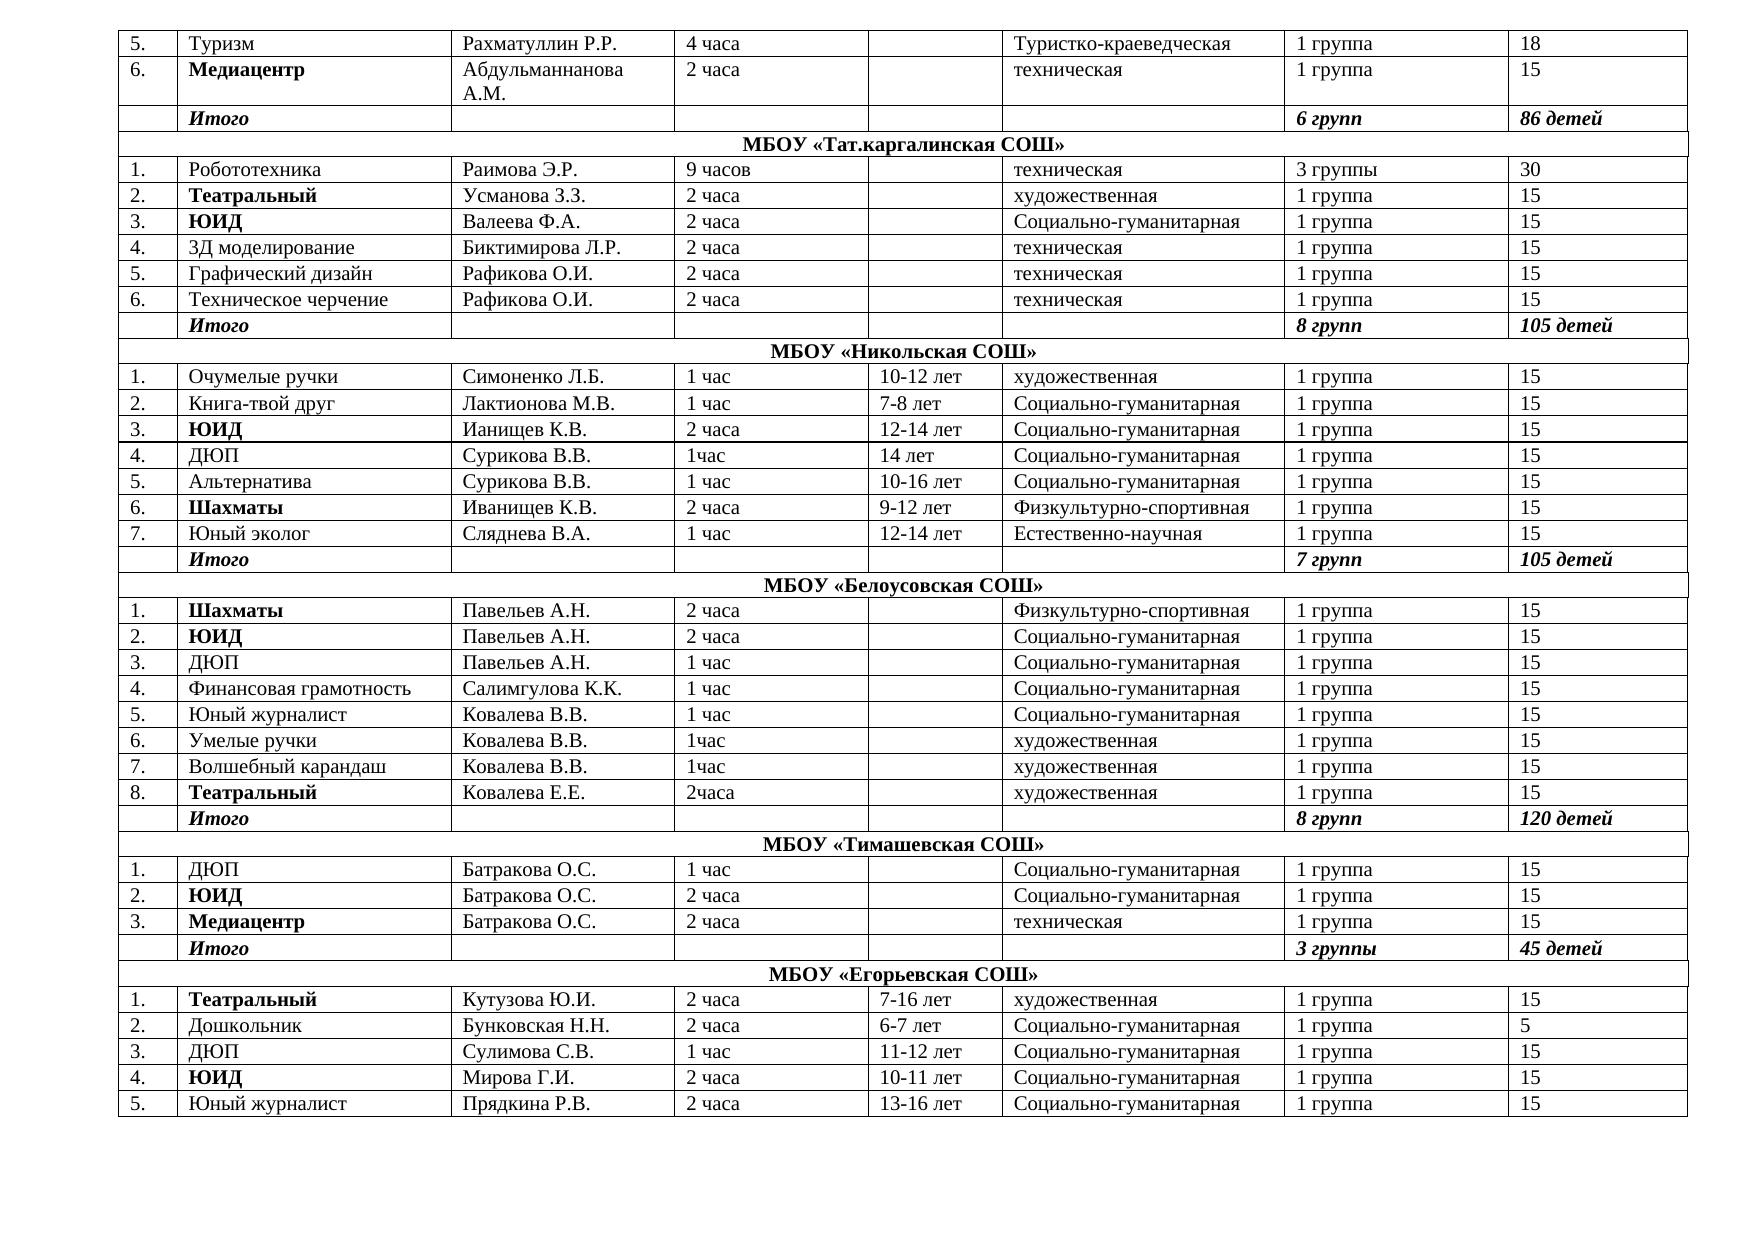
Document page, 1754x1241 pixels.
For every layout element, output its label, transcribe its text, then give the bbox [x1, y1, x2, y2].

table_cell 15 [1509, 676, 1687, 701]
table_cell 1. [119, 364, 177, 389]
table_cell 120 детей [1509, 806, 1687, 831]
table_cell Итого [178, 935, 451, 960]
table_cell Социально-гуманитарная [1003, 1039, 1284, 1064]
table_cell 105 детей [1509, 313, 1687, 338]
table_cell 4. [119, 235, 177, 260]
table_cell 3. [119, 909, 177, 934]
table_cell [869, 857, 1002, 882]
table_cell 45 детей [1509, 935, 1687, 960]
table_cell [869, 235, 1002, 260]
table_cell Туризм [178, 31, 451, 56]
table_cell Ковалева В.В. [452, 728, 674, 753]
table_cell Раимова Э.Р. [452, 157, 674, 182]
table_cell художественная [1003, 780, 1284, 805]
table_cell 9-12 лет [869, 495, 1002, 519]
table_cell 15 [1509, 521, 1687, 546]
table_cell 12-14 лет [869, 416, 1002, 441]
table_cell Усманова З.З. [452, 183, 674, 208]
table_cell 7-8 лет [869, 390, 1002, 415]
table_cell 7. [119, 754, 177, 779]
table_cell [869, 57, 1002, 105]
table_cell [869, 909, 1002, 934]
table_cell 2 часа [675, 598, 868, 623]
table_cell [869, 157, 1002, 182]
table_cell Лактионова М.В. [452, 390, 674, 415]
table_cell 2 часа [675, 1013, 868, 1038]
table_cell Физкультурно-спортивная [1003, 598, 1284, 623]
table_cell 3. [119, 416, 177, 441]
table_cell 1 группа [1285, 495, 1508, 519]
table_cell 3. [119, 1039, 177, 1064]
table_cell Социально-гуманитарная [1003, 390, 1284, 415]
table_cell 8 групп [1285, 806, 1508, 831]
table_cell 14 лет [869, 443, 1002, 467]
table_cell ЮИД [178, 209, 451, 234]
table_cell Ианищев К.В. [452, 416, 674, 441]
table_cell Мирова Г.И. [452, 1065, 674, 1090]
table_cell художественная [1003, 364, 1284, 389]
table_cell 3. [119, 209, 177, 234]
table_cell [869, 106, 1002, 131]
table_cell 6 групп [1285, 106, 1508, 131]
table_cell Социально-гуманитарная [1003, 209, 1284, 234]
table_cell МБОУ «Никольская СОШ» [119, 339, 1688, 363]
table_cell 1 час [675, 390, 868, 415]
table_cell 8 групп [1285, 313, 1508, 338]
table_cell 15 [1509, 1091, 1687, 1116]
table_cell 1 группа [1285, 909, 1508, 934]
table_cell ЮИД [178, 883, 451, 908]
table_cell 1 час [675, 1039, 868, 1064]
table_cell ДЮП [178, 650, 451, 675]
table_cell [869, 780, 1002, 805]
table_cell [869, 183, 1002, 208]
table_cell 1 группа [1285, 469, 1508, 493]
table_cell 1. [119, 157, 177, 182]
table_cell Сулимова С.В. [452, 1039, 674, 1064]
table_cell Робототехника [178, 157, 451, 182]
table_cell Валеева Ф.А. [452, 209, 674, 234]
table_cell 3. [119, 650, 177, 675]
table_cell Батракова О.С. [452, 909, 674, 934]
table_cell техническая [1003, 157, 1284, 182]
table_cell 10-16 лет [869, 469, 1002, 493]
table_cell 15 [1509, 780, 1687, 805]
table_cell [869, 935, 1002, 960]
table_cell [869, 728, 1002, 753]
table_cell Финансовая грамотность [178, 676, 451, 701]
table_cell 6. [119, 495, 177, 519]
table_cell Рафикова О.И. [452, 287, 674, 312]
table_cell [119, 547, 177, 572]
table_cell 15 [1509, 1039, 1687, 1064]
table_cell 5. [119, 469, 177, 493]
table_cell 15 [1509, 650, 1687, 675]
table_cell Павельев А.Н. [452, 650, 674, 675]
table_cell 15 [1509, 495, 1687, 519]
table_cell Павельев А.Н. [452, 598, 674, 623]
table_cell 4. [119, 443, 177, 467]
table_cell 5. [119, 261, 177, 286]
table_cell 1 группа [1285, 183, 1508, 208]
table_cell 18 [1509, 31, 1687, 56]
table_cell [869, 209, 1002, 234]
table_cell ДЮП [178, 443, 451, 467]
table_cell 2 часа [675, 1091, 868, 1116]
table_cell Умелые ручки [178, 728, 451, 753]
table_cell Книга-твой друг [178, 390, 451, 415]
table_cell Социально-гуманитарная [1003, 416, 1284, 441]
table_cell Социально-гуманитарная [1003, 857, 1284, 882]
table_cell Дошкольник [178, 1013, 451, 1038]
table_cell Театральный [178, 987, 451, 1012]
table_cell 15 [1509, 57, 1687, 105]
table_cell Графический дизайн [178, 261, 451, 286]
table_cell Альтернатива [178, 469, 451, 493]
table_cell ЮИД [178, 1065, 451, 1090]
table_cell 1 группа [1285, 1013, 1508, 1038]
table_cell 1 группа [1285, 780, 1508, 805]
table_cell 2 часа [675, 57, 868, 105]
table_cell Социально-гуманитарная [1003, 1013, 1284, 1038]
table_cell [675, 935, 868, 960]
table_cell 2 часа [675, 416, 868, 441]
table_cell Юный журналист [178, 702, 451, 727]
table_cell Сурикова В.В. [452, 443, 674, 467]
table_cell МБОУ «Белоусовская СОШ» [119, 573, 1688, 597]
table_cell Социально-гуманитарная [1003, 702, 1284, 727]
table_cell Кутузова Ю.И. [452, 987, 674, 1012]
table_cell 7 групп [1285, 547, 1508, 572]
table_cell Прядкина Р.В. [452, 1091, 674, 1116]
table_cell Медиацентр [178, 57, 451, 105]
table_cell 3 группы [1285, 935, 1508, 960]
table_cell 3Д моделирование [178, 235, 451, 260]
table_cell Итого [178, 806, 451, 831]
table_cell 2 часа [675, 987, 868, 1012]
table_cell 1 группа [1285, 650, 1508, 675]
table_cell 10-12 лет [869, 364, 1002, 389]
table_cell 1 группа [1285, 287, 1508, 312]
table_cell 2часа [675, 780, 868, 805]
table_cell 1. [119, 857, 177, 882]
table_cell художественная [1003, 728, 1284, 753]
table_cell Ковалева В.В. [452, 754, 674, 779]
table_cell 6. [119, 287, 177, 312]
table_cell [119, 935, 177, 960]
table_cell 7. [119, 521, 177, 546]
table_cell ЮИД [178, 624, 451, 649]
table_cell Юный журналист [178, 1091, 451, 1116]
table_cell 1 группа [1285, 235, 1508, 260]
table_cell Театральный [178, 780, 451, 805]
table_cell техническая [1003, 909, 1284, 934]
table_cell Сляднева В.А. [452, 521, 674, 546]
table_cell Бунковская Н.Н. [452, 1013, 674, 1038]
table_cell Социально-гуманитарная [1003, 469, 1284, 493]
table_cell 1 группа [1285, 754, 1508, 779]
table_cell Социально-гуманитарная [1003, 443, 1284, 467]
table_cell 4. [119, 1065, 177, 1090]
table_cell Очумелые ручки [178, 364, 451, 389]
table_cell 15 [1509, 702, 1687, 727]
table_cell [869, 261, 1002, 286]
table_cell 2 часа [675, 1065, 868, 1090]
table_cell Итого [178, 547, 451, 572]
table_cell [119, 313, 177, 338]
table_cell 1 группа [1285, 364, 1508, 389]
table_cell [869, 806, 1002, 831]
table_cell 15 [1509, 987, 1687, 1012]
table_cell 2 часа [675, 261, 868, 286]
table_cell 15 [1509, 469, 1687, 493]
table_cell 1 группа [1285, 31, 1508, 56]
table_cell [869, 624, 1002, 649]
table_cell Рахматуллин Р.Р. [452, 31, 674, 56]
table_cell 1 час [675, 469, 868, 493]
table_cell Социально-гуманитарная [1003, 676, 1284, 701]
table_cell МБОУ «Тат.каргалинская СОШ» [119, 132, 1688, 156]
table_cell 5 [1509, 1013, 1687, 1038]
table_cell ДЮП [178, 857, 451, 882]
table_cell 1 час [675, 676, 868, 701]
table_cell 4 часа [675, 31, 868, 56]
table_cell 15 [1509, 598, 1687, 623]
table_cell [869, 650, 1002, 675]
table_cell 2 часа [675, 183, 868, 208]
table_cell 2. [119, 883, 177, 908]
table_cell 15 [1509, 261, 1687, 286]
table_cell Медиацентр [178, 909, 451, 934]
table_cell [119, 106, 177, 131]
table_cell [1003, 806, 1284, 831]
table_cell [675, 547, 868, 572]
table_cell [675, 313, 868, 338]
table_cell Волшебный карандаш [178, 754, 451, 779]
table_cell 1час [675, 728, 868, 753]
table_cell [869, 598, 1002, 623]
table_cell 6. [119, 728, 177, 753]
table_cell Рафикова О.И. [452, 261, 674, 286]
table_cell 2. [119, 183, 177, 208]
table_cell Социально-гуманитарная [1003, 883, 1284, 908]
table_cell 15 [1509, 883, 1687, 908]
table_cell 1 группа [1285, 728, 1508, 753]
table_cell 1 группа [1285, 987, 1508, 1012]
table_cell [452, 547, 674, 572]
table_cell 1 группа [1285, 1091, 1508, 1116]
table_cell 2 часа [675, 909, 868, 934]
table_cell 1 группа [1285, 676, 1508, 701]
table_cell Биктимирова Л.Р. [452, 235, 674, 260]
table_cell [1003, 106, 1284, 131]
table_cell Иванищев К.В. [452, 495, 674, 519]
table_cell 15 [1509, 857, 1687, 882]
table_cell 15 [1509, 183, 1687, 208]
table_cell Естественно-научная [1003, 521, 1284, 546]
table_cell 15 [1509, 754, 1687, 779]
table_cell Батракова О.С. [452, 883, 674, 908]
table_cell 86 детей [1509, 106, 1687, 131]
table_cell 15 [1509, 235, 1687, 260]
table_cell 1 группа [1285, 443, 1508, 467]
table_cell художественная [1003, 754, 1284, 779]
table_cell 1 группа [1285, 416, 1508, 441]
table_cell 12-14 лет [869, 521, 1002, 546]
table_cell 1. [119, 598, 177, 623]
table_cell [452, 106, 674, 131]
table_cell 1час [675, 754, 868, 779]
table_cell [869, 883, 1002, 908]
table_cell 1 группа [1285, 1065, 1508, 1090]
table_cell Социально-гуманитарная [1003, 624, 1284, 649]
table_cell Батракова О.С. [452, 857, 674, 882]
table_cell 1 группа [1285, 702, 1508, 727]
table_cell 4. [119, 676, 177, 701]
table_cell [869, 702, 1002, 727]
table_cell Ковалева В.В. [452, 702, 674, 727]
table_cell 15 [1509, 1065, 1687, 1090]
table_cell Техническое черчение [178, 287, 451, 312]
table_cell [452, 313, 674, 338]
table_cell художественная [1003, 183, 1284, 208]
table_cell 5. [119, 702, 177, 727]
table_cell [1003, 313, 1284, 338]
table_cell техническая [1003, 261, 1284, 286]
table_cell 1час [675, 443, 868, 467]
table_cell Павельев А.Н. [452, 624, 674, 649]
table_cell 15 [1509, 624, 1687, 649]
table_cell [1003, 547, 1284, 572]
table_cell [869, 676, 1002, 701]
table_cell Шахматы [178, 598, 451, 623]
table_cell [452, 806, 674, 831]
table_cell Симоненко Л.Б. [452, 364, 674, 389]
table_cell 1 группа [1285, 521, 1508, 546]
table_cell [119, 806, 177, 831]
table_cell Салимгулова К.К. [452, 676, 674, 701]
table_cell 1 час [675, 650, 868, 675]
table_cell 1 группа [1285, 390, 1508, 415]
table_cell 8. [119, 780, 177, 805]
table_cell Социально-гуманитарная [1003, 1091, 1284, 1116]
table_cell 6. [119, 57, 177, 105]
table_cell 2. [119, 390, 177, 415]
table_cell 15 [1509, 390, 1687, 415]
table_cell Сурикова В.В. [452, 469, 674, 493]
table_cell 2. [119, 1013, 177, 1038]
table_cell Социально-гуманитарная [1003, 1065, 1284, 1090]
table_cell 15 [1509, 443, 1687, 467]
table_cell [869, 31, 1002, 56]
table_cell ЮИД [178, 416, 451, 441]
table_cell 1 группа [1285, 261, 1508, 286]
table_cell 15 [1509, 364, 1687, 389]
table_cell техническая [1003, 287, 1284, 312]
table_cell Итого [178, 313, 451, 338]
table_cell Театральный [178, 183, 451, 208]
table_cell [869, 547, 1002, 572]
table_cell Шахматы [178, 495, 451, 519]
table_cell 3 группы [1285, 157, 1508, 182]
table_cell 15 [1509, 728, 1687, 753]
table_cell [869, 754, 1002, 779]
table_cell [869, 287, 1002, 312]
table_cell Юный эколог [178, 521, 451, 546]
table_cell 105 детей [1509, 547, 1687, 572]
table_cell 15 [1509, 287, 1687, 312]
table_cell Физкультурно-спортивная [1003, 495, 1284, 519]
table_cell 1 группа [1285, 1039, 1508, 1064]
table_cell Социально-гуманитарная [1003, 650, 1284, 675]
table_cell 2 часа [675, 624, 868, 649]
table_cell Ковалева Е.Е. [452, 780, 674, 805]
table_cell 1 час [675, 857, 868, 882]
table_cell МБОУ «Тимашевская СОШ» [119, 832, 1688, 856]
table_cell Абдульманнанова А.М. [452, 57, 674, 105]
table_cell 1 группа [1285, 883, 1508, 908]
table_cell 15 [1509, 209, 1687, 234]
table_cell [452, 935, 674, 960]
table_cell 1 группа [1285, 57, 1508, 105]
table_cell художественная [1003, 987, 1284, 1012]
table_cell 2 часа [675, 235, 868, 260]
table_cell 1 группа [1285, 209, 1508, 234]
table_cell 7-16 лет [869, 987, 1002, 1012]
table_cell техническая [1003, 57, 1284, 105]
table_cell 1 группа [1285, 598, 1508, 623]
table_cell [675, 806, 868, 831]
table_cell [1003, 935, 1284, 960]
table_cell 6-7 лет [869, 1013, 1002, 1038]
table_cell ДЮП [178, 1039, 451, 1064]
table_cell 2 часа [675, 287, 868, 312]
table_cell 11-12 лет [869, 1039, 1002, 1064]
table_cell [869, 313, 1002, 338]
table_cell 9 часов [675, 157, 868, 182]
table_cell 2. [119, 624, 177, 649]
table_cell 1. [119, 987, 177, 1012]
table_cell 15 [1509, 909, 1687, 934]
table_cell МБОУ «Егорьевская СОШ» [119, 961, 1688, 986]
table_cell 2 часа [675, 495, 868, 519]
table_cell 10-11 лет [869, 1065, 1002, 1090]
table_cell 1 группа [1285, 857, 1508, 882]
table_cell Туристко-краеведческая [1003, 31, 1284, 56]
table_cell 13-16 лет [869, 1091, 1002, 1116]
table_cell 5. [119, 31, 177, 56]
table_cell Итого [178, 106, 451, 131]
table_cell 1 час [675, 364, 868, 389]
table_cell 1 час [675, 521, 868, 546]
table_cell 1 час [675, 702, 868, 727]
table_cell 1 группа [1285, 624, 1508, 649]
table_cell техническая [1003, 235, 1284, 260]
table_cell 2 часа [675, 209, 868, 234]
table_cell [675, 106, 868, 131]
table_cell 2 часа [675, 883, 868, 908]
table_cell 30 [1509, 157, 1687, 182]
table_cell 15 [1509, 416, 1687, 441]
table_cell 5. [119, 1091, 177, 1116]
